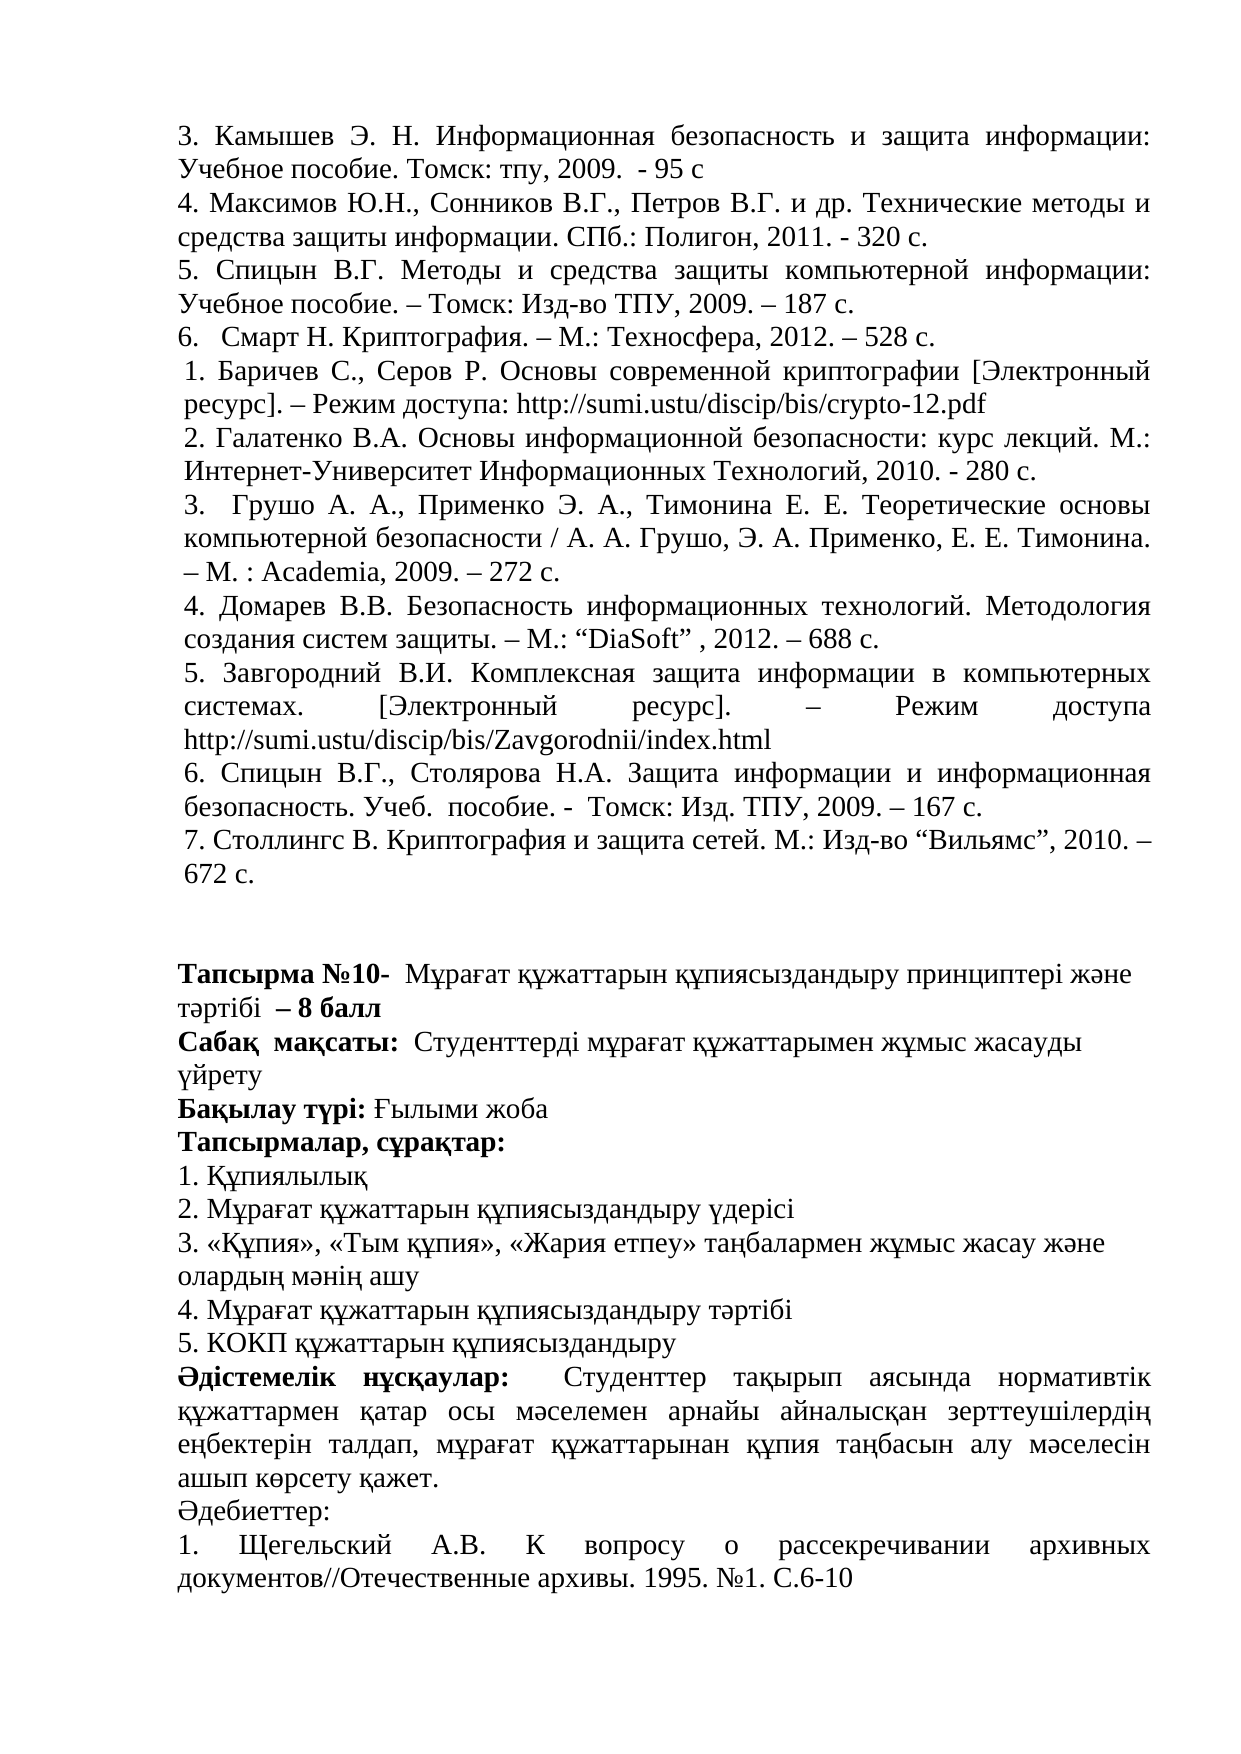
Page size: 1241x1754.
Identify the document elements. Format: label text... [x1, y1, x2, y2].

text 5. КОКП құжаттарын құпиясыздандыру [177, 1326, 1152, 1359]
text 7. Столлингс В. Криптография и защита сетей. М.: Изд-во “Вильямс”, 2010. – 672 c. [183, 822, 1152, 889]
text 4. Домарев В.В. Безопасность информационных технологий. Методология создания систем защиты. – М.: “DiaSoft” , 2012. – 688 c. [183, 588, 1152, 655]
text 1. Құпиялылық [177, 1158, 1152, 1191]
text Тапсырма №10- Мұрағат құжаттарын құпиясыздандыру принциптері және тәртібі – 8 балл [177, 957, 1152, 1024]
text 4. Мұрағат құжаттарын құпиясыздандыру тәртібі [177, 1292, 1152, 1326]
text 6. Спицын В.Г., Столярова Н.А. Защита информации и информационная безопасность. Учеб. пособие. - Томск: Изд. ТПУ, 2009. – 167 с. [183, 755, 1152, 822]
text 4. Максимов Ю.Н., Сонников В.Г., Петров В.Г. и др. Технические методы и средства защиты информации. СПб.: Полигон, 2011. - 320 с. [177, 185, 1152, 252]
text 1. Щегельский А.В. К вопросу о рассекречивании архивных документов//Отечественные архивы. 1995. №1. С.6-10 [177, 1527, 1152, 1594]
text Әдебиеттер: [177, 1493, 1152, 1527]
text 3. «Құпия», «Тым құпия», «Жария етпеу» таңбалармен жұмыс жасау және олардың мәнің ашу [177, 1225, 1152, 1292]
text 3. Грушо А. А., Применко Э. А., Тимонина Е. Е. Теоретические основы компьютерной безопасности / А. А. Грушо, Э. А. Применко, Е. Е. Тимонина. – М. : Academia, 2009. – 272 с. [183, 487, 1152, 588]
text 5. Спицын В.Г. Методы и средства защиты компьютерной информации: Учебное пособие. – Томск: Изд-во ТПУ, 2009. – 187 c. [177, 252, 1152, 319]
text Әдістемелік нұсқаулар: Студенттер тақырып аясында нормативтік құжаттармен қатар осы мәселемен арнайы айналысқан зерттеушілердің еңбектерін талдап, мұрағат құжаттарынан құпия таңбасын алу мәселесін ашып көрсету қажет. [177, 1359, 1152, 1493]
text Сабақ мақсаты: Студенттерді мұрағат құжаттарымен жұмыс жасауды үйрету [177, 1024, 1152, 1091]
text 2. Мұрағат құжаттарын құпиясыздандыру үдерісі [177, 1191, 1152, 1225]
text 6. Смарт Н. Криптография. – М.: Техносфера, 2012. – 528 c. [177, 319, 1152, 353]
text 5. Завгородний В.И. Комплексная защита информации в компьютерных системах. [Электронный ресурс]. – Режим доступа http://sumi.ustu/discip/bis/Zavgorodnii/index.html [183, 655, 1152, 755]
text Тапсырмалар, сұрақтар: [177, 1124, 1152, 1158]
text 1. Баричев С., Серов Р. Основы современной криптографии [Электронный ресурс]. – Режим доступа: http://sumi.ustu/discip/bis/crypto-12.pdf [183, 353, 1152, 420]
text Бақылау түрі: Ғылыми жоба [177, 1091, 1152, 1124]
text 3. Камышев Э. Н. Информационная безопасность и защита информации: Учебное пособие. Томск: тпу, 2009. - 95 с [177, 118, 1152, 185]
text 2. Галатенко В.А. Основы информационной безопасности: курс лекций. М.: Интернет-Университет Информационных Технологий, 2010. - 280 с. [183, 420, 1152, 487]
